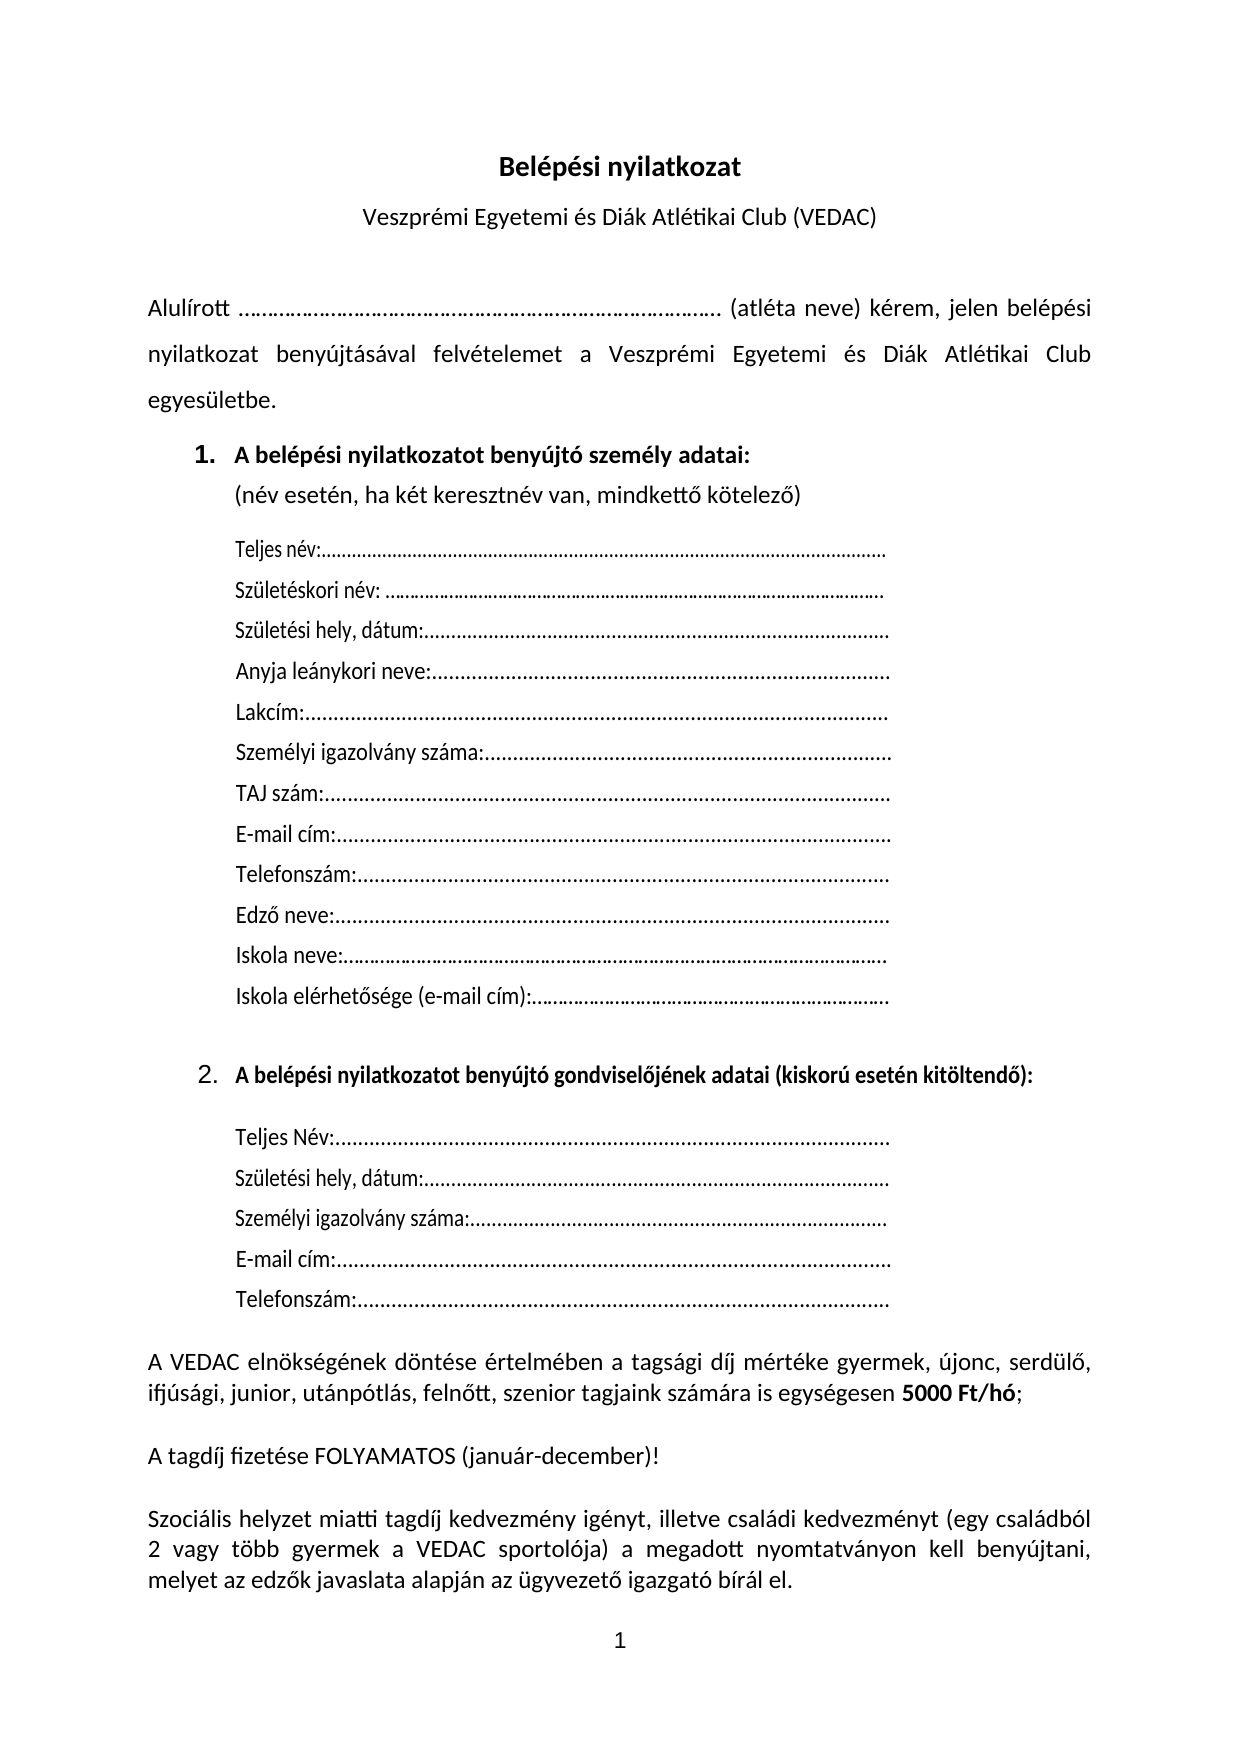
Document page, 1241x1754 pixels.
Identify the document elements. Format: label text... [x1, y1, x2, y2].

list (név esetén, ha két keresztnév van, mindkettő kötelező) [234, 479, 1093, 510]
text E-mail cím:.................................................................................................. [236, 818, 1093, 848]
text Anyja leánykori neve:................................................................................. [236, 655, 1093, 686]
text Lakcím:....................................................................................................... [236, 696, 1093, 726]
text Személyi igazolvány száma:........................................................................ [236, 736, 1093, 767]
list A belépési nyilatkozatot benyújtó gondviselőjének adatai (kiskorú esetén kitöltendő): Teljes Név:.................................................................................................. [197, 1029, 1093, 1152]
text TAJ szám:.................................................................................................... [236, 777, 1093, 808]
text Belépési nyilatkozat [148, 148, 1093, 183]
text Teljes név:................................................................................................................ [235, 533, 1093, 564]
text Születési hely, dátum:....................................................................................... [235, 614, 1093, 645]
text Edző neve:.................................................................................................. [236, 899, 1093, 929]
text Telefonszám:.............................................................................................. [236, 858, 1093, 889]
text Születéskori név: ………………………………………………………………………………………… [235, 574, 1093, 604]
text Személyi igazolvány száma:.............................................................................. [235, 1202, 1093, 1233]
text Születési hely, dátum:....................................................................................... [235, 1162, 1093, 1192]
text Telefonszám:.............................................................................................. [236, 1283, 1093, 1314]
text A tagdíj fizetése FOLYAMATOS (január-december)! [148, 1440, 1093, 1470]
text E-mail cím:.................................................................................................. [236, 1243, 1093, 1273]
list A belépési nyilatkozatot benyújtó személy adatai: [194, 439, 1093, 470]
text Iskola elérhetősége (e-mail cím):…………………………………………………………… [236, 980, 1093, 1011]
text A VEDAC elnökségének döntése értelmében a tagsági díj mértéke gyermek, újonc, serdülő, ifjúsági, junior, utánpótlás, felnőtt, szenior tagjaink számára is egységesen 5000 Ft/hó; [148, 1346, 1093, 1407]
text Szociális helyzet miatti tagdíj kedvezmény igényt, illetve családi kedvezményt (egy családból 2 vagy több gyermek a VEDAC sportolója) a megadott nyomtatványon kell benyújtani, melyet az edzők javaslata alapján az ügyvezető igazgató bírál el. [148, 1503, 1093, 1594]
text Iskola neve:…………………………………………………………………………………………… [236, 939, 1093, 970]
text Veszprémi Egyetemi és Diák Atlétikai Club (VEDAC) [148, 201, 1093, 232]
text Alulírott ………………………………………………………………………… (atléta neve) kérem, jelen belépési nyilatkozat benyújtásával felvételemet a Veszprémi Egyetemi és Diák Atlétikai Club egyesületbe. [148, 292, 1093, 414]
